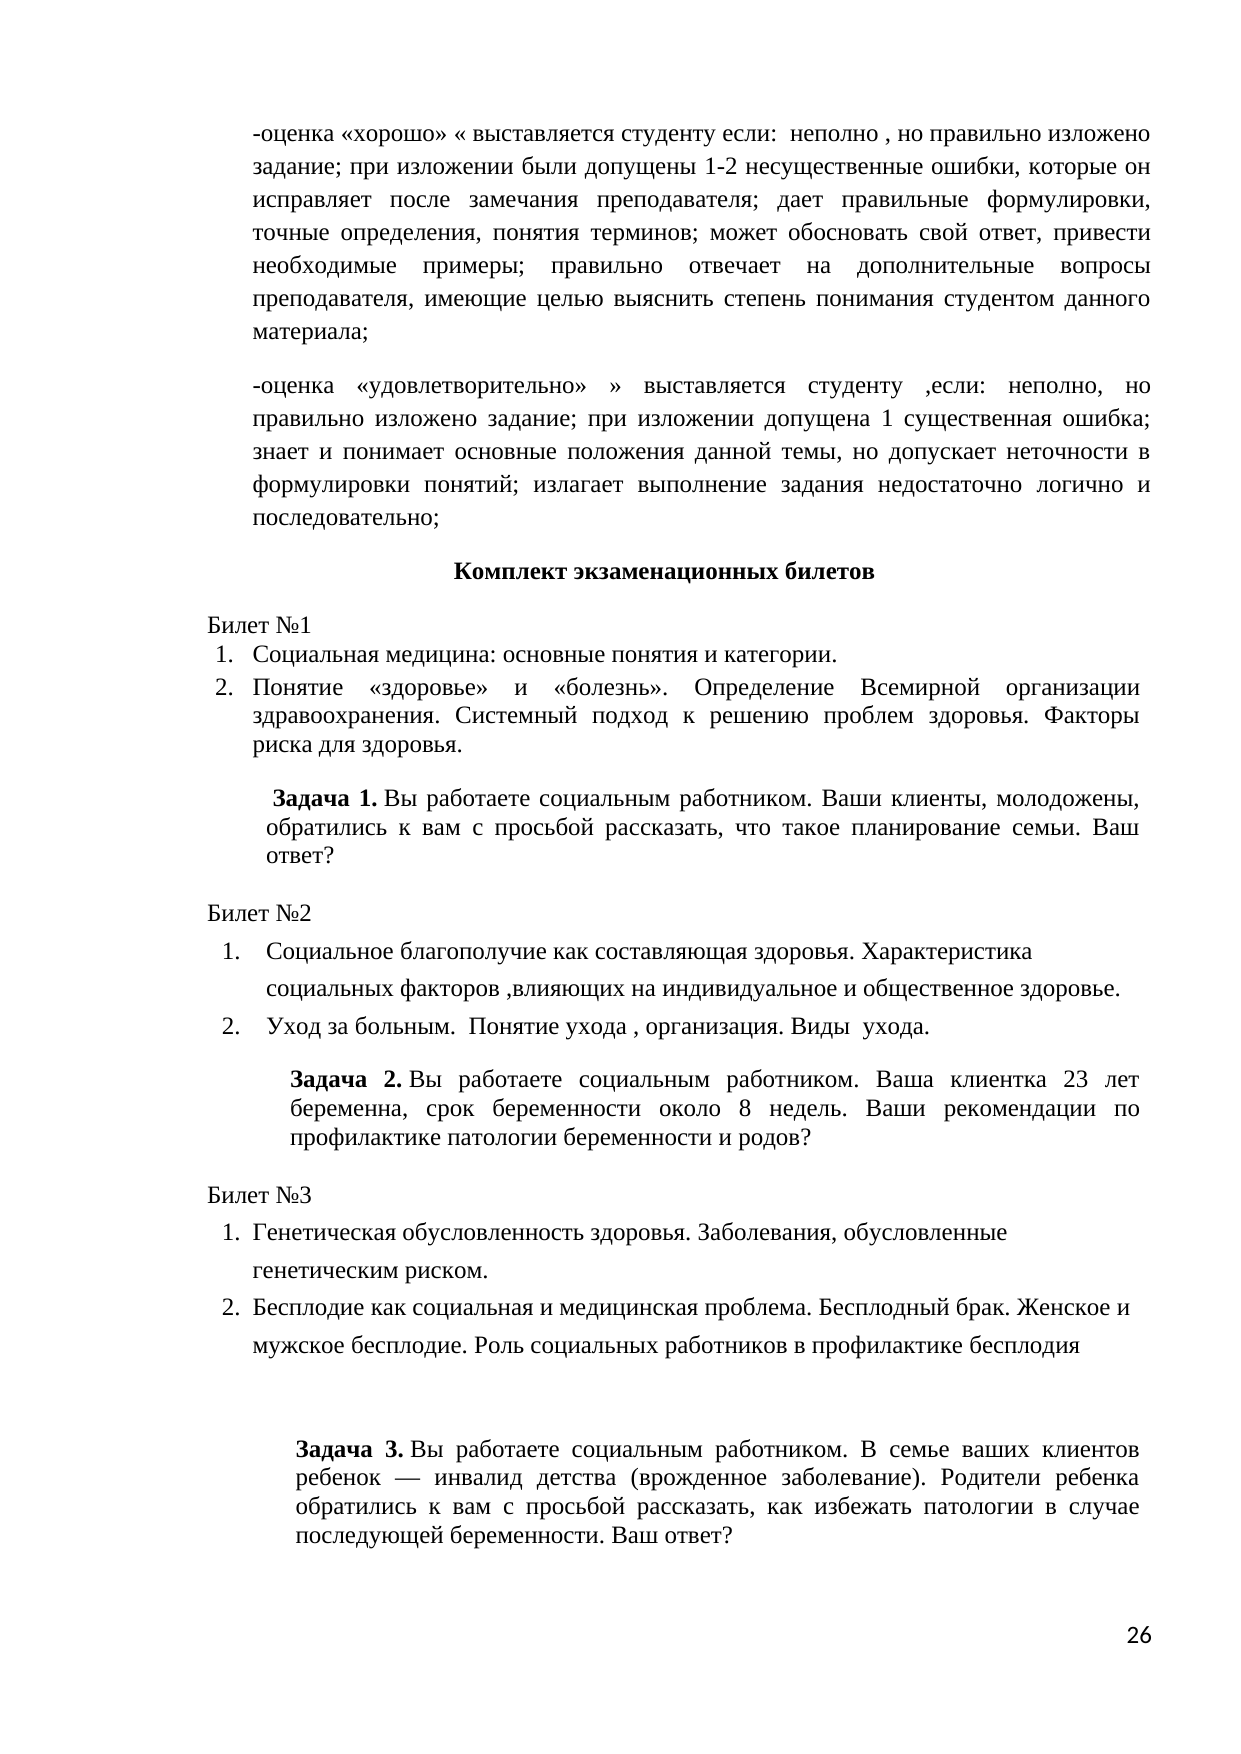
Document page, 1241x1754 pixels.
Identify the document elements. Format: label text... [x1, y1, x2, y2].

list Социальная медицина: основные понятия и категории. [215, 639, 1152, 667]
subtitle Билет №3 [177, 1180, 1152, 1209]
list Бесплодие как социальная и медицинская проблема. Бесплодный брак. Женское и мужское бесплодие. Роль социальных работников в профилактике бесплодия [222, 1284, 1152, 1359]
list -оценка «удовлетворительно» » выставляется студенту ,если: неполно, но правильно изложено задание; при изложении допущена 1 существенная ошибка; знает и понимает основные положения данной темы, но допускает неточности в формулировки понятий; излагает выполнение задания недостаточно логично и последовательно; [252, 370, 1152, 531]
list Генетическая обусловленность здоровья. Заболевания, обусловленные генетическим риском. [222, 1209, 1152, 1284]
subtitle Билет №2 [177, 898, 1152, 927]
list Социальное благополучие как составляющая здоровья. Характеристика социальных факторов ,влияющих на индивидуальное и общественное здоровье. [222, 927, 1152, 1002]
list Задача 3. Вы работаете социальным работником. В семье ваших клиентов ребенок — инвалид детства (врожденное заболевание). Родители ребенка обратились к вам с просьбой рассказать, как избежать патологии в случае последующей беременности. Ваш ответ? [295, 1434, 1140, 1549]
text Задача 1. Вы работаете социальным работником. Ваши клиенты, молодожены, обратились к вам с просьбой рассказать, что такое планирование семьи. Ваш ответ? [263, 783, 1141, 869]
text Комплект экзаменационных билетов [177, 556, 1152, 585]
list Уход за больным. Понятие ухода , организация. Виды ухода. [222, 1002, 1152, 1039]
subtitle Билет №1 [177, 610, 1152, 639]
list Понятие «здоровье» и «болезнь». Определение Всемирной организации здравоохранения. Системный подход к решению проблем здоровья. Факторы риска для здоровья. [215, 672, 1141, 758]
list -оценка «хорошо» « выставляется студенту если: неполно , но правильно изложено задание; при изложении были допущены 1-2 несущественные ошибки, которые он исправляет после замечания преподавателя; дает правильные формулировки, точные определения, понятия терминов; может обосновать свой ответ, привести необходимые примеры; правильно отвечает на дополнительные вопросы преподавателя, имеющие целью выяснить степень понимания студентом данного материала; [252, 118, 1152, 345]
text Задача 2. Вы работаете социальным работником. Ваша клиентка 23 лет беременна, срок беременности около 8 недель. Ваши рекомендации по профилактике патологии беременности и родов? [290, 1064, 1141, 1151]
